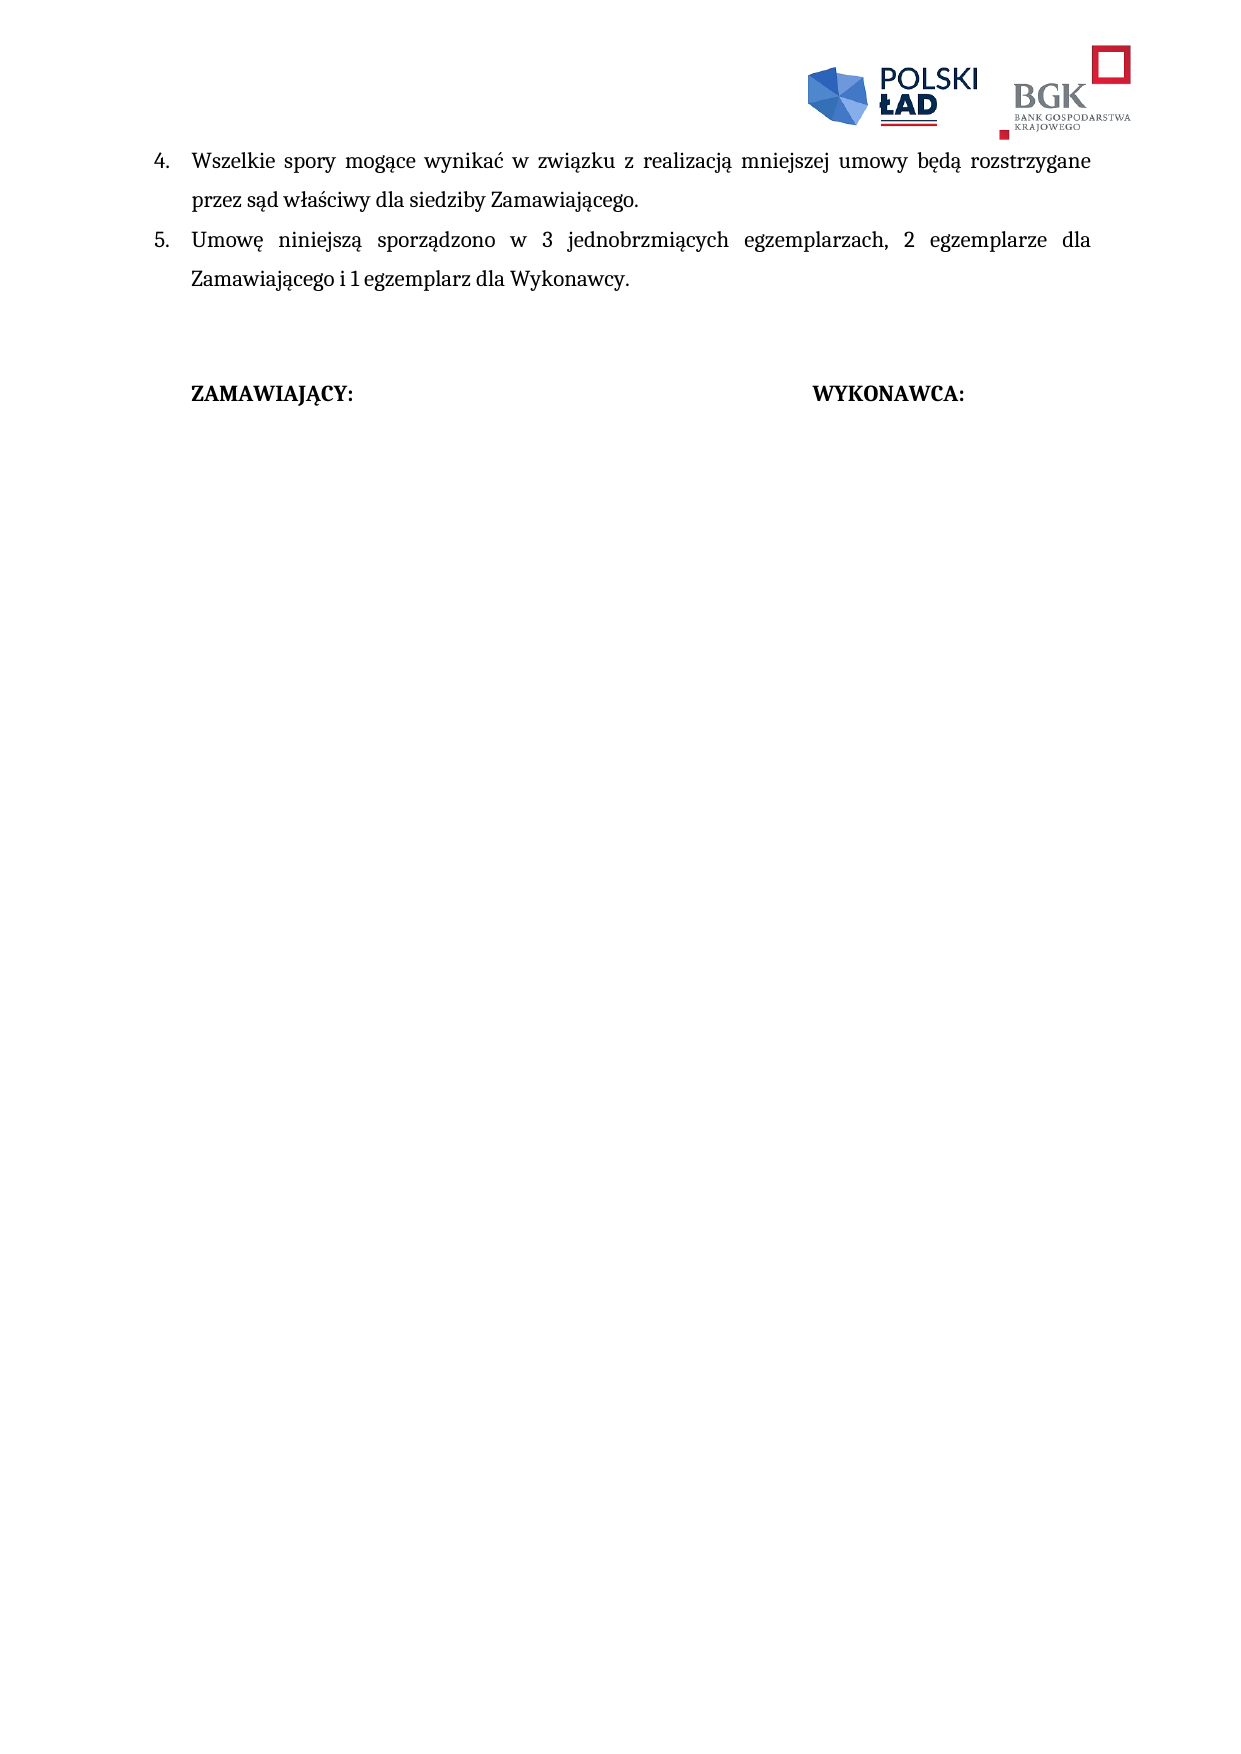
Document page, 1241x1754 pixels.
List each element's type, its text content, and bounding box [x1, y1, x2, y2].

list Umowę niniejszą sporządzono w 3 jednobrzmiących egzemplarzach, 2 egzemplarze dla Zamawiającego i 1 egzemplarz dla Wykonawcy. [154, 227, 1093, 292]
list Wszelkie spory mogące wynikać w związku z realizacją mniejszej umowy będą rozstrzygane przez sąd właściwy dla siedziby Zamawiającego. [154, 148, 1093, 213]
text ZAMAWIAJĄCY: WYKONAWCA: [148, 381, 1093, 407]
